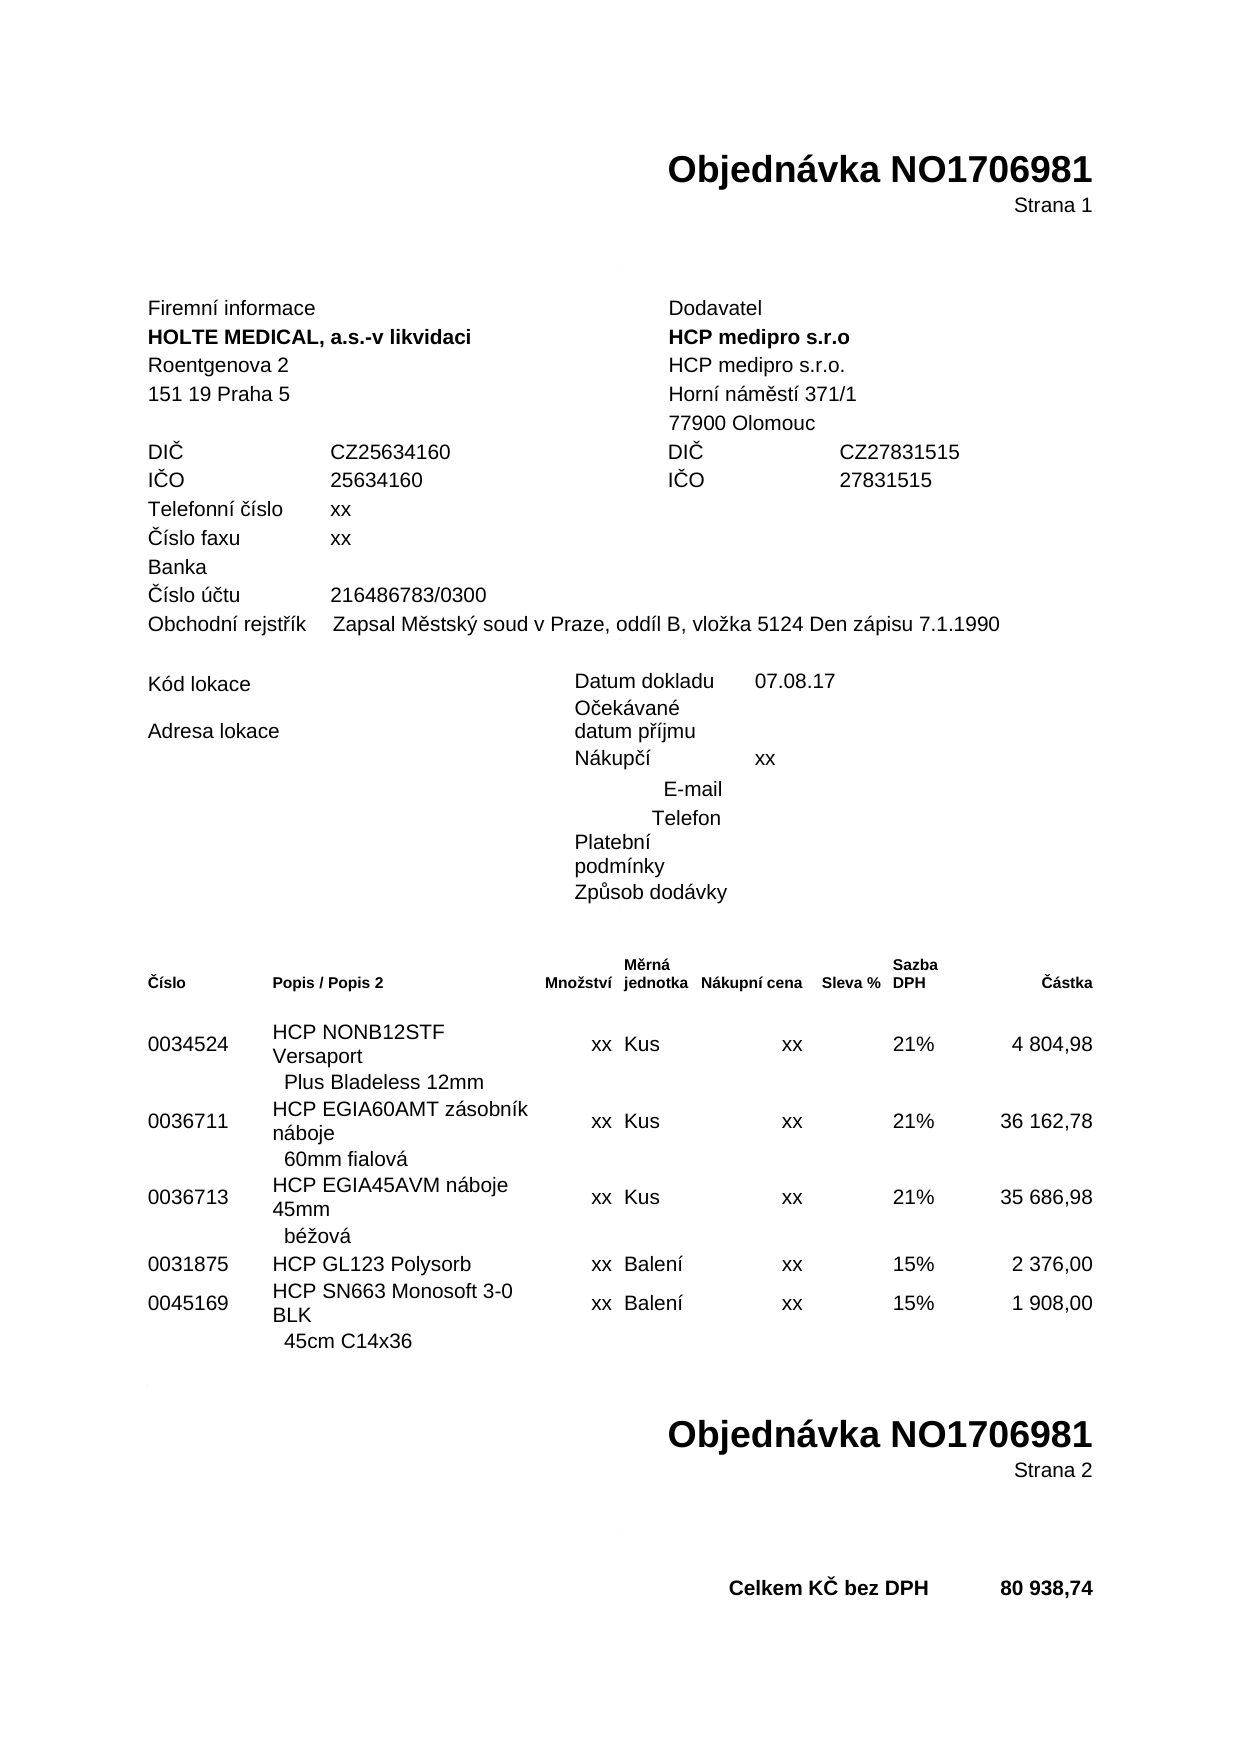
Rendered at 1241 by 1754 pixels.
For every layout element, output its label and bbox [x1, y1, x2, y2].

table_header [148, 1412, 1093, 1600]
table_header [148, 148, 1093, 1412]
